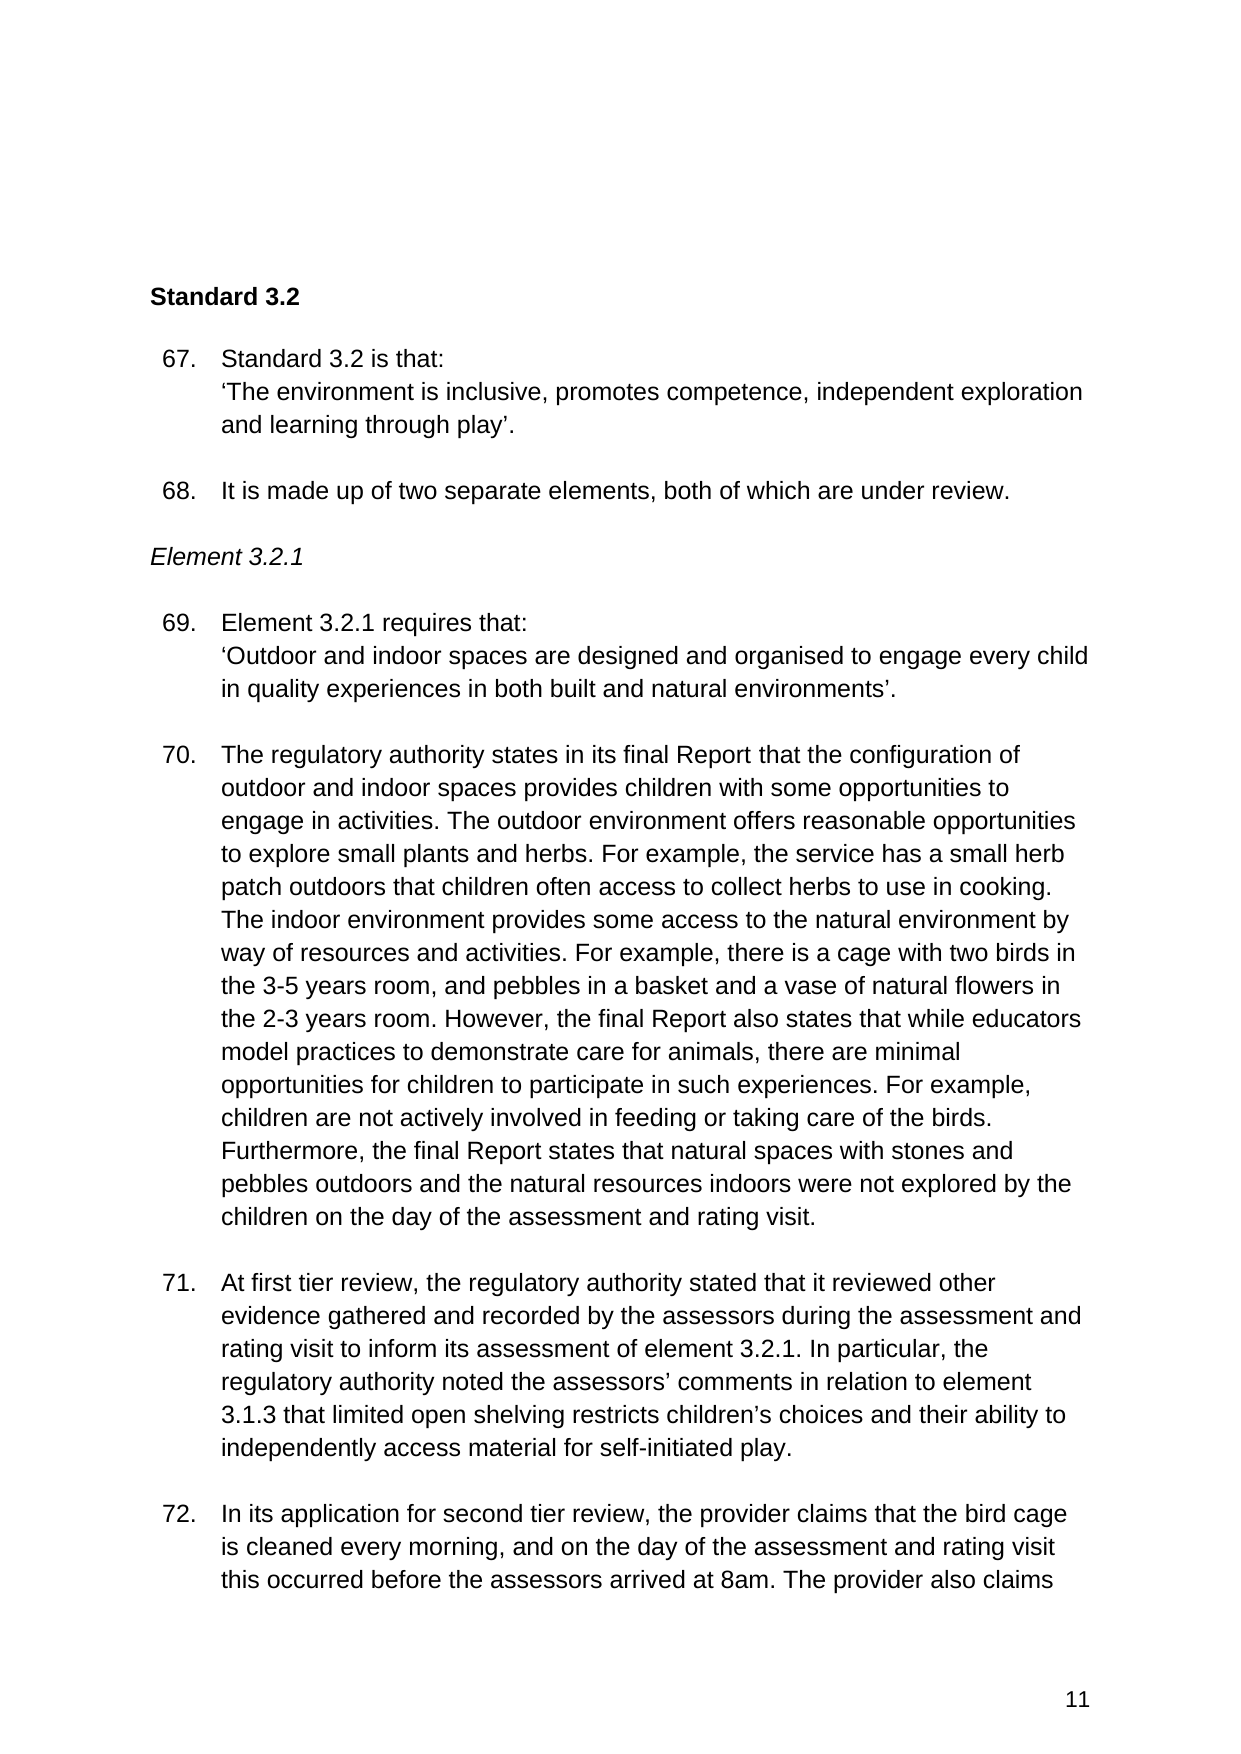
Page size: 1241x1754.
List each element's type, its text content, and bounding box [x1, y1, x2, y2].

list It is made up of two separate elements, both of which are under review. [162, 476, 1090, 504]
text Standard 3.2 [150, 282, 1090, 311]
list At first tier review, the regulatory authority stated that it reviewed other evidence gathered and recorded by the assessors during the assessment and rating visit to inform its assessment of element 3.2.1. In particular, the regulatory authority noted the assessors’ comments in relation to element 3.1.3 that limited open shelving restricts children’s choices and their ability to independently access material for self-initiated play. [162, 1268, 1090, 1462]
list Standard 3.2 is that: ‘The environment is inclusive, promotes competence, independent exploration and learning through play’. [162, 344, 1090, 438]
list Element 3.2.1 requires that: ‘Outdoor and indoor spaces are designed and organised to engage every child in quality experiences in both built and natural environments’. [162, 608, 1090, 703]
list The regulatory authority states in its final Report that the configuration of outdoor and indoor spaces provides children with some opportunities to engage in activities. The outdoor environment offers reasonable opportunities to explore small plants and herbs. For example, the service has a small herb patch outdoors that children often access to collect herbs to use in cooking. The indoor environment provides some access to the natural environment by way of resources and activities. For example, there is a cage with two birds in the 3-5 years room, and pebbles in a basket and a vase of natural flowers in the 2-3 years room. However, the final Report also states that while educators model practices to demonstrate care for animals, there are minimal opportunities for children to participate in such experiences. For example, children are not actively involved in feeding or taking care of the birds. Furthermore, the final Report states that natural spaces with stones and pebbles outdoors and the natural resources indoors were not explored by the children on the day of the assessment and rating visit. [162, 740, 1090, 1231]
text Element 3.2.1 [150, 542, 1090, 571]
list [162, 1499, 1090, 1594]
